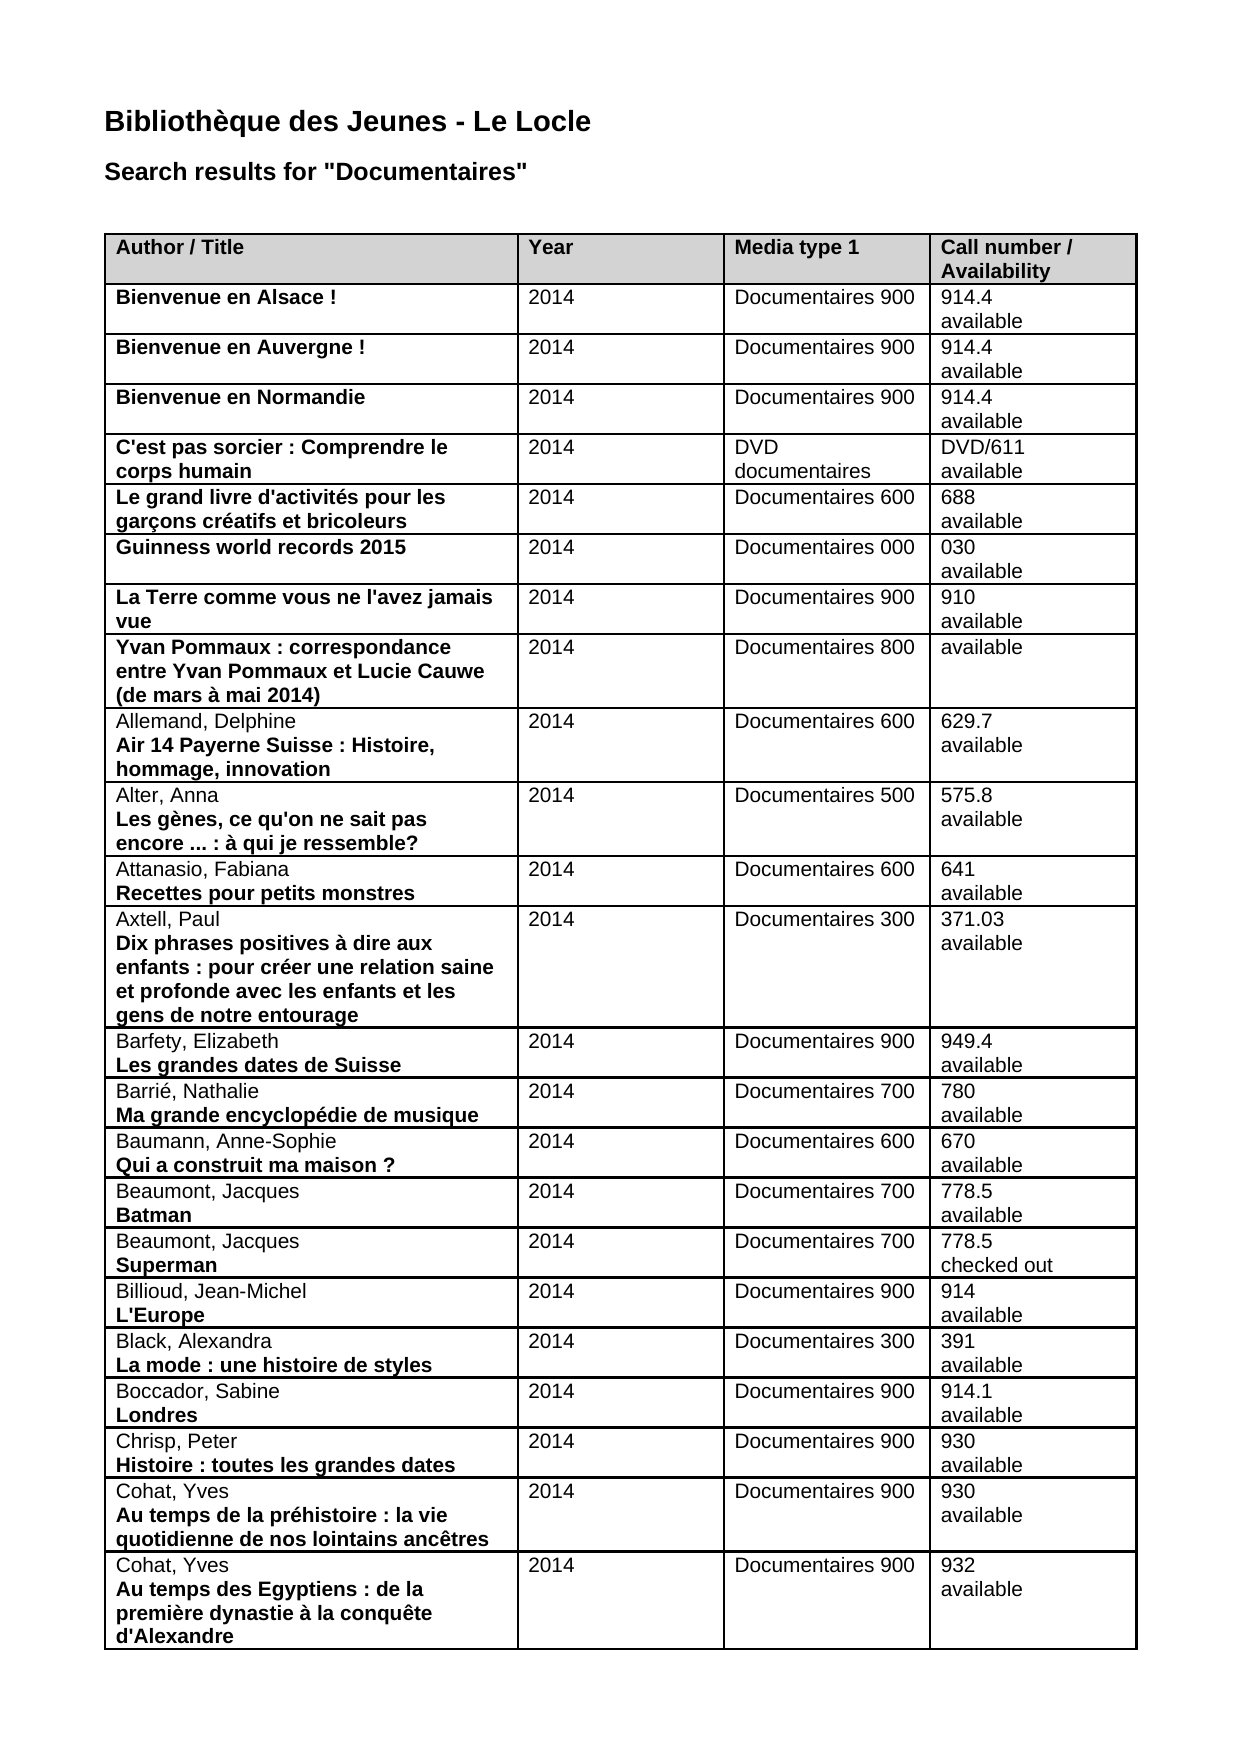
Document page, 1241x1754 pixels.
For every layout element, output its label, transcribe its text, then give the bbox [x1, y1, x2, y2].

table_cell C'est pas sorcier : Comprendre le corps humain [106, 435, 517, 483]
table_cell Bienvenue en Auvergne ! [106, 335, 517, 383]
table_cell Documentaires 900 [725, 335, 929, 383]
table_cell La Terre comme vous ne l'avez jamais vue [106, 585, 517, 633]
table_cell DVD/611 available [931, 435, 1135, 483]
table_cell 2014 [519, 1329, 723, 1376]
table_cell Documentaires 900 [725, 1379, 929, 1426]
table_cell Barfety, Elizabeth Les grandes dates de Suisse [106, 1029, 517, 1076]
table_cell Documentaires 900 [725, 285, 929, 333]
text Bibliothèque des Jeunes - Le Locle [104, 104, 1136, 138]
table_cell Attanasio, Fabiana Recettes pour petits monstres [106, 857, 517, 904]
table_cell 2014 [519, 1553, 723, 1648]
table_cell 914.1 available [931, 1379, 1135, 1426]
table_cell 2014 [519, 1229, 723, 1276]
table_cell Allemand, Delphine Air 14 Payerne Suisse : Histoire, hommage, innovation [106, 709, 517, 781]
table_cell Documentaires 700 [725, 1079, 929, 1126]
table_cell available [931, 635, 1135, 707]
table_cell Bienvenue en Normandie [106, 385, 517, 433]
table_cell 2014 [519, 535, 723, 583]
table_cell 391 available [931, 1329, 1135, 1376]
table_cell 2014 [519, 385, 723, 433]
table_cell 2014 [519, 783, 723, 854]
table_cell 2014 [519, 907, 723, 1026]
table_cell DVD documentaires [725, 435, 929, 483]
table_cell 2014 [519, 857, 723, 904]
table_cell Beaumont, Jacques Batman [106, 1179, 517, 1226]
table_cell Documentaires 600 [725, 1129, 929, 1176]
table_cell 949.4 available [931, 1029, 1135, 1076]
table_cell 932 available [931, 1553, 1135, 1648]
table_header Media type 1 [725, 235, 929, 283]
table_cell 575.8 available [931, 783, 1135, 854]
table_cell Chrisp, Peter Histoire : toutes les grandes dates [106, 1429, 517, 1476]
table_cell 780 available [931, 1079, 1135, 1126]
table_cell 670 available [931, 1129, 1135, 1176]
table_cell 629.7 available [931, 709, 1135, 781]
table_cell 641 available [931, 857, 1135, 904]
table_cell 2014 [519, 1129, 723, 1176]
table_cell 914.4 available [931, 335, 1135, 383]
table_cell 2014 [519, 435, 723, 483]
table_cell Documentaires 500 [725, 783, 929, 854]
table_cell 2014 [519, 1429, 723, 1476]
table_cell 2014 [519, 585, 723, 633]
table_cell Yvan Pommaux : correspondance entre Yvan Pommaux et Lucie Cauwe (de mars à mai 2014) [106, 635, 517, 707]
table_cell 2014 [519, 709, 723, 781]
table_cell 2014 [519, 485, 723, 533]
table_cell Boccador, Sabine Londres [106, 1379, 517, 1426]
table_cell 2014 [519, 1179, 723, 1226]
table_cell Documentaires 800 [725, 635, 929, 707]
table_cell Documentaires 900 [725, 1429, 929, 1476]
text Search results for "Documentaires" [104, 156, 1136, 185]
table_cell Barrié, Nathalie Ma grande encyclopédie de musique [106, 1079, 517, 1126]
table_cell 930 available [931, 1429, 1135, 1476]
table_header Call number / Availability [931, 235, 1135, 283]
table_cell Documentaires 900 [725, 1553, 929, 1648]
table_cell Documentaires 600 [725, 857, 929, 904]
table_cell Documentaires 600 [725, 709, 929, 781]
table_cell 914.4 available [931, 385, 1135, 433]
table_cell 910 available [931, 585, 1135, 633]
table_cell Documentaires 900 [725, 1279, 929, 1326]
table_cell Le grand livre d'activités pour les garçons créatifs et bricoleurs [106, 485, 517, 533]
table_cell Alter, Anna Les gènes, ce qu'on ne sait pas encore ... : à qui je ressemble? [106, 783, 517, 854]
table_cell 030 available [931, 535, 1135, 583]
table_cell 914 available [931, 1279, 1135, 1326]
table_cell Documentaires 900 [725, 385, 929, 433]
table_header Year [519, 235, 723, 283]
table_cell 2014 [519, 1029, 723, 1076]
table_cell 371.03 available [931, 907, 1135, 1026]
table_cell Documentaires 900 [725, 1029, 929, 1076]
table_cell Axtell, Paul Dix phrases positives à dire aux enfants : pour créer une relation saine et profonde avec les enfants et les gens de notre entourage [106, 907, 517, 1026]
table_cell Documentaires 000 [725, 535, 929, 583]
table_cell 2014 [519, 1479, 723, 1550]
table_cell Documentaires 700 [725, 1179, 929, 1226]
table_cell Billioud, Jean-Michel L'Europe [106, 1279, 517, 1326]
table_cell Beaumont, Jacques Superman [106, 1229, 517, 1276]
table_cell 2014 [519, 1379, 723, 1426]
table_cell Bienvenue en Alsace ! [106, 285, 517, 333]
table_cell Documentaires 900 [725, 1479, 929, 1550]
table_cell 2014 [519, 285, 723, 333]
table_cell 930 available [931, 1479, 1135, 1550]
table_cell Black, Alexandra La mode : une histoire de styles [106, 1329, 517, 1376]
table_cell 2014 [519, 1079, 723, 1126]
table_cell 2014 [519, 635, 723, 707]
table_cell Documentaires 300 [725, 907, 929, 1026]
table_header Author / Title [106, 235, 517, 283]
table_cell Cohat, Yves Au temps des Egyptiens : de la première dynastie à la conquête d'Alexandre [106, 1553, 517, 1648]
table_cell Documentaires 600 [725, 485, 929, 533]
table_cell 778.5 checked out [931, 1229, 1135, 1276]
table_cell 914.4 available [931, 285, 1135, 333]
table_cell Documentaires 300 [725, 1329, 929, 1376]
table_cell Cohat, Yves Au temps de la préhistoire : la vie quotidienne de nos lointains ancêtres [106, 1479, 517, 1550]
table_cell Documentaires 700 [725, 1229, 929, 1276]
table_cell 778.5 available [931, 1179, 1135, 1226]
table_cell Baumann, Anne-Sophie Qui a construit ma maison ? [106, 1129, 517, 1176]
table_cell Documentaires 900 [725, 585, 929, 633]
table_cell 2014 [519, 335, 723, 383]
table_cell 688 available [931, 485, 1135, 533]
table_cell Guinness world records 2015 [106, 535, 517, 583]
table_cell 2014 [519, 1279, 723, 1326]
